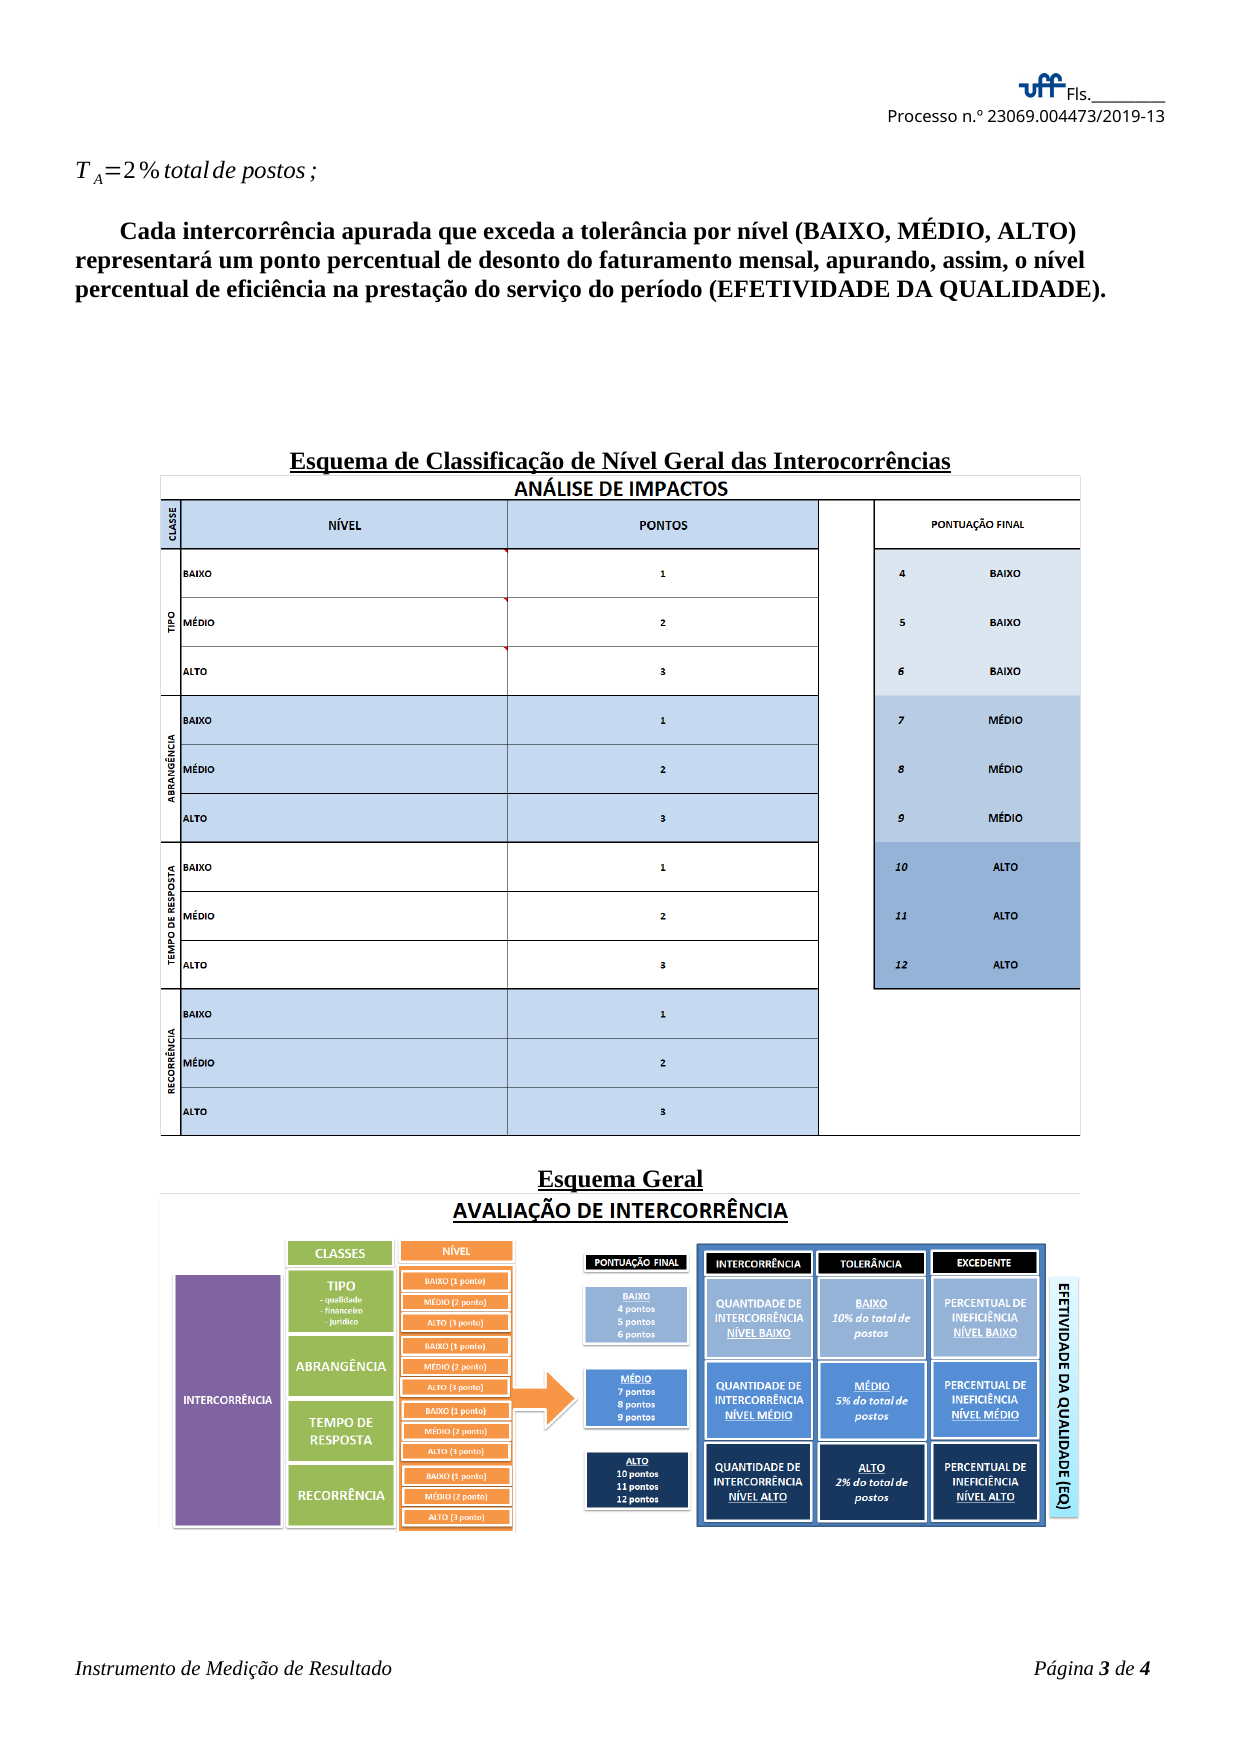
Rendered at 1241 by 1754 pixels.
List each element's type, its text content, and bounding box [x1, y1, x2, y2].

picture [159, 1193, 1081, 1533]
picture [160, 475, 1081, 1136]
text Esquema Geral [75, 1164, 1165, 1193]
picture [1018, 73, 1066, 100]
text Esquema de Classificação de Nível Geral das Interocorrências [75, 446, 1165, 475]
text Cada intercorrência apurada que exceda a tolerância por nível (BAIXO, MÉDIO, ALTO) representará um ponto percentual de desonto do faturamento mensal, apurando, assim, o nível percentual de eficiência na prestação do serviço do período (EFETIVIDADE DA QUALIDADE). [75, 216, 1165, 303]
